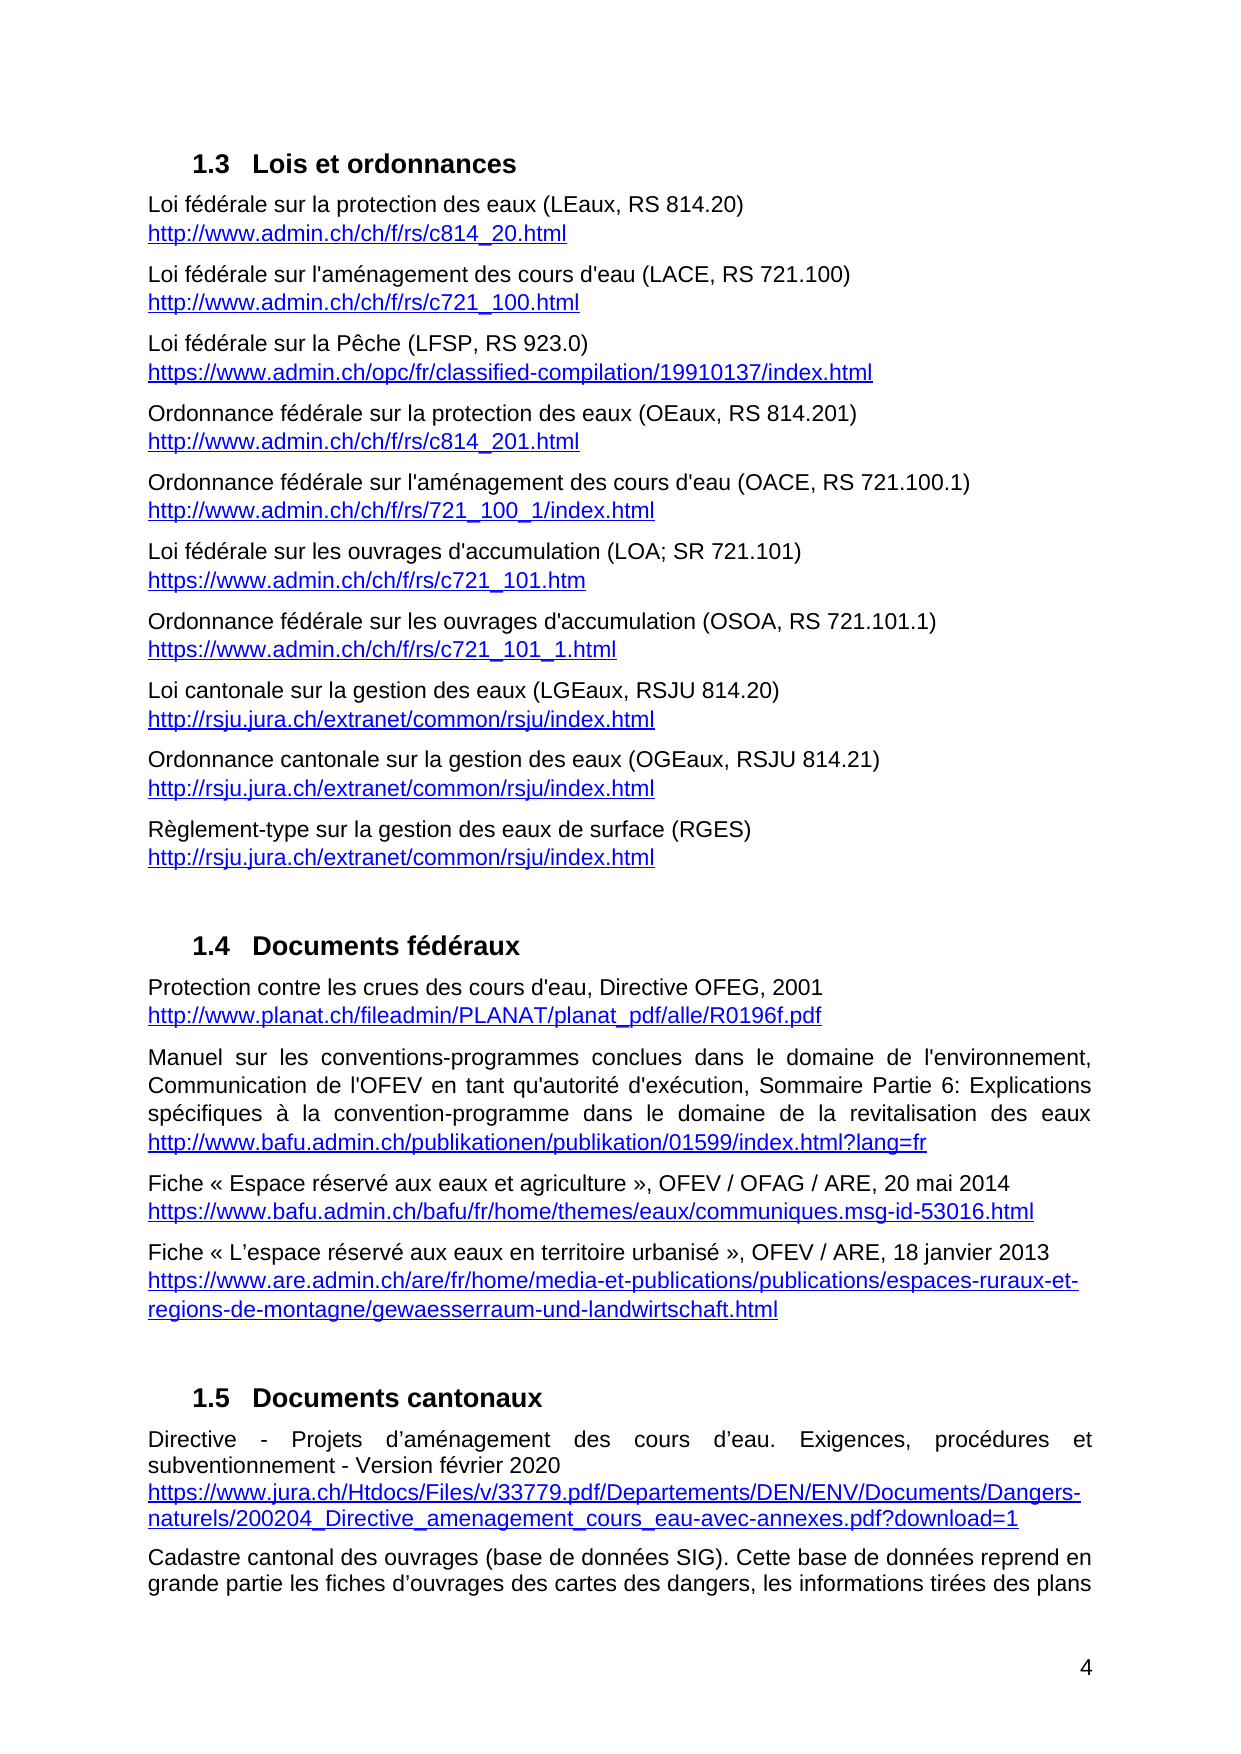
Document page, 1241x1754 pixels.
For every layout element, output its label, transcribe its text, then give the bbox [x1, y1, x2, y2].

text Manuel sur les conventions-programmes conclues dans le domaine de l'environnement, Communication de l'OFEV en tant qu'autorité d'exécution, Sommaire Partie 6: Explications spécifiques à la convention-programme dans le domaine de la revitalisation des eaux http://www.bafu.admin.ch/publikationen/publikation/01599/index.html?lang=fr [148, 1043, 1092, 1155]
text https://www.are.admin.ch/are/fr/home/media-et-publications/publications/espaces-ruraux-et-regions-de-montagne/gewaesserraum-und-landwirtschaft.html [148, 1267, 1092, 1322]
text Loi fédérale sur la Pêche (LFSP, RS 923.0) [148, 330, 1092, 357]
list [148, 1544, 1092, 1596]
text Loi fédérale sur les ouvrages d'accumulation (LOA; SR 721.101) [148, 538, 1092, 565]
text https://www.admin.ch/ch/f/rs/c721_101_1.html [148, 636, 1092, 662]
list Directive - Projets d’aménagement des cours d’eau. Exigences, procédures et subventionnement - Version février 2020 https://www.jura.ch/Htdocs/Files/v/33779.pdf/Departements/DEN/ENV/Documents/Dangers-naturels/200204_Directive_amenagement_cours_eau-avec-annexes.pdf?download=1 [148, 1426, 1092, 1531]
subtitle Documents fédéraux [192, 930, 1092, 962]
text Protection contre les crues des cours d'eau, Directive OFEG, 2001 http://www.planat.ch/fileadmin/PLANAT/planat_pdf/alle/R0196f.pdf [148, 974, 1092, 1029]
text https://www.admin.ch/opc/fr/classified-compilation/19910137/index.html [148, 359, 1092, 385]
text Fiche « Espace réservé aux eaux et agriculture », OFEV / OFAG / ARE, 20 mai 2014 [148, 1170, 1092, 1196]
text https://www.bafu.admin.ch/bafu/fr/home/themes/eaux/communiques.msg-id-53016.html [148, 1198, 1092, 1224]
text http://rsju.jura.ch/extranet/common/rsju/index.html [148, 706, 1092, 732]
text Règlement-type sur la gestion des eaux de surface (RGES) [148, 816, 1092, 842]
text https://www.admin.ch/ch/f/rs/c721_101.htm [148, 567, 1092, 593]
subtitle Lois et ordonnances [192, 148, 1092, 179]
text http://www.admin.ch/ch/f/rs/c814_20.html [148, 220, 1092, 246]
text Fiche « L’espace réservé aux eaux en territoire urbanisé », OFEV / ARE, 18 janvier 2013 [148, 1239, 1092, 1265]
subtitle Documents cantonaux [192, 1382, 1092, 1413]
text Loi fédérale sur la protection des eaux (LEaux, RS 814.20) [148, 191, 1092, 218]
text Ordonnance fédérale sur les ouvrages d'accumulation (OSOA, RS 721.101.1) [148, 608, 1092, 634]
text Ordonnance cantonale sur la gestion des eaux (OGEaux, RSJU 814.21) [148, 746, 1092, 773]
text Ordonnance fédérale sur la protection des eaux (OEaux, RS 814.201) [148, 399, 1092, 426]
text http://rsju.jura.ch/extranet/common/rsju/index.html [148, 844, 1092, 871]
text Ordonnance fédérale sur l'aménagement des cours d'eau (OACE, RS 721.100.1) [148, 469, 1092, 495]
text http://www.admin.ch/ch/f/rs/c721_100.html [148, 289, 1092, 316]
text http://www.admin.ch/ch/f/rs/721_100_1/index.html [148, 497, 1092, 524]
text Loi fédérale sur l'aménagement des cours d'eau (LACE, RS 721.100) [148, 261, 1092, 287]
text http://www.admin.ch/ch/f/rs/c814_201.html [148, 428, 1092, 454]
text Loi cantonale sur la gestion des eaux (LGEaux, RSJU 814.20) [148, 677, 1092, 703]
text http://rsju.jura.ch/extranet/common/rsju/index.html [148, 775, 1092, 801]
